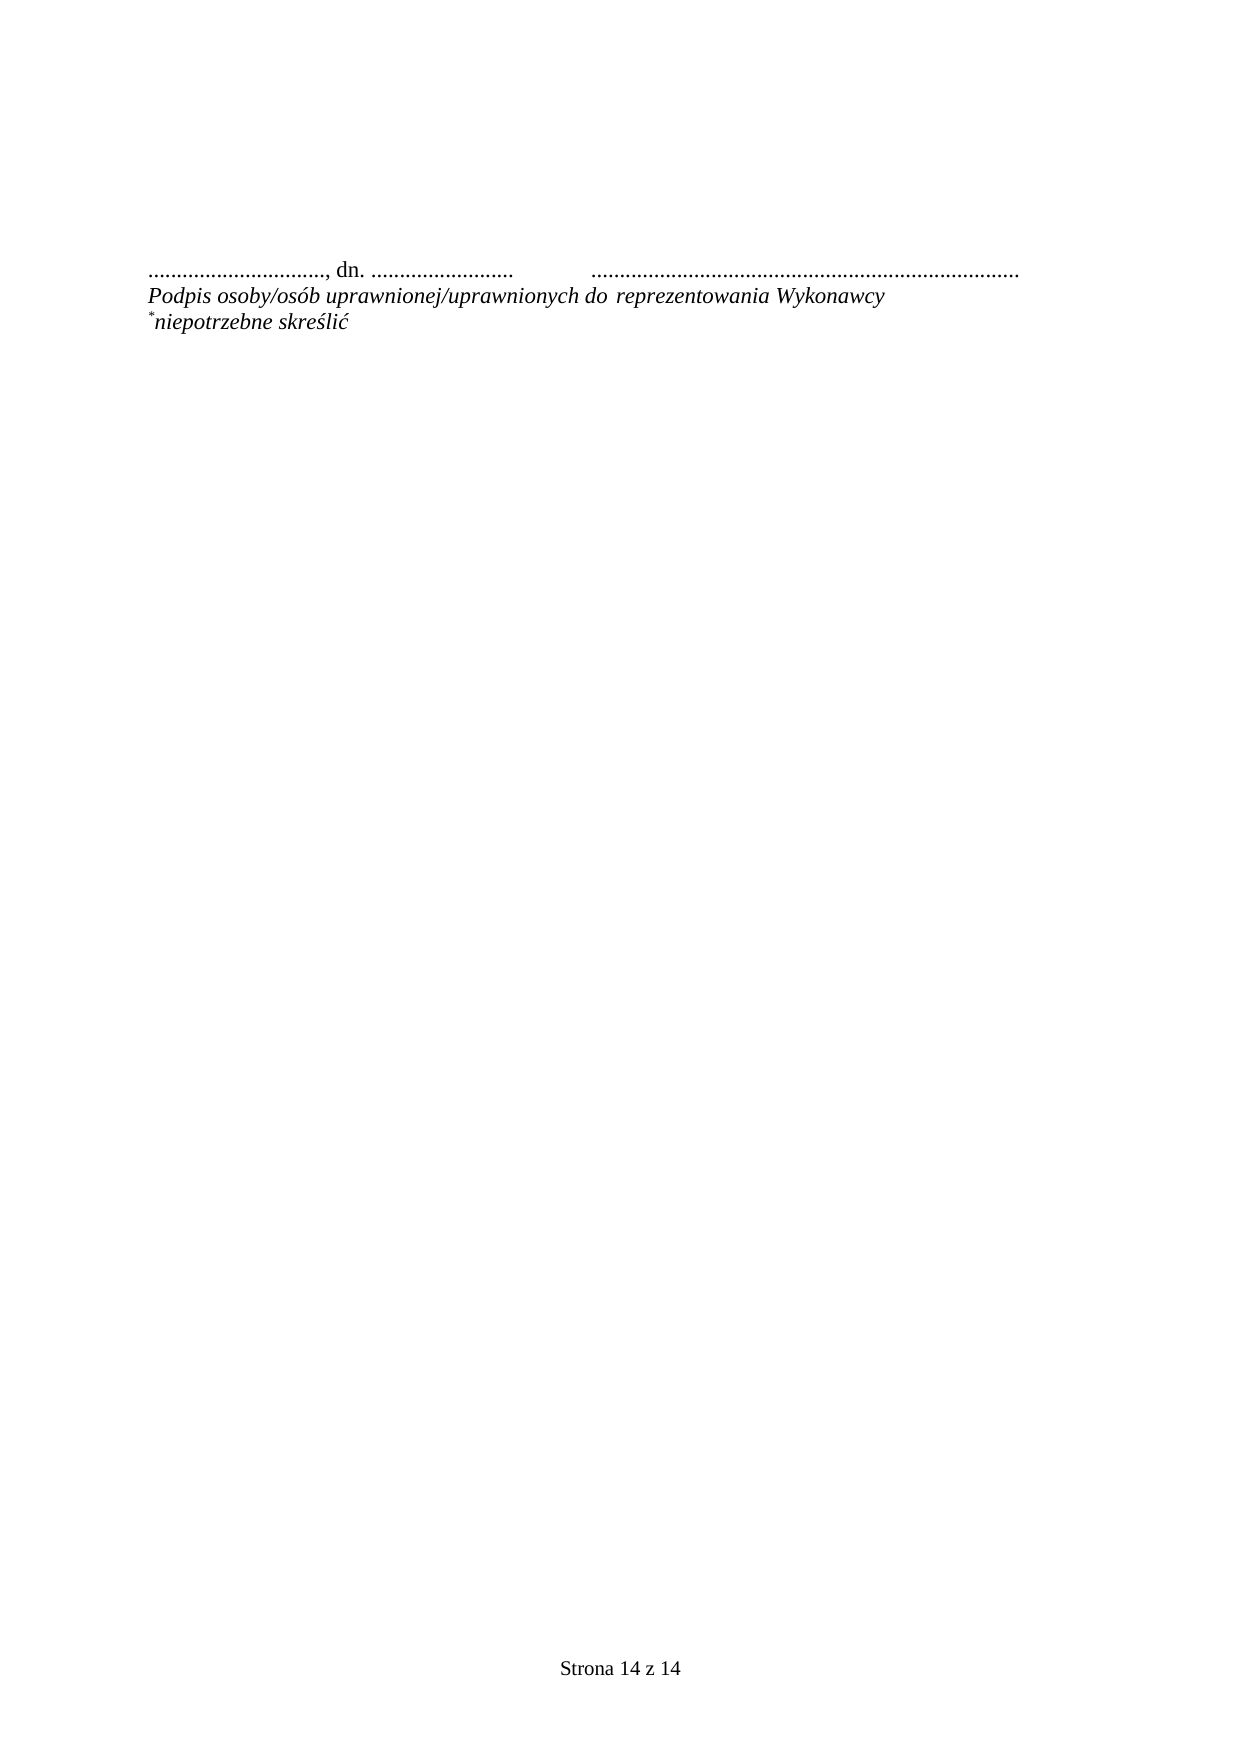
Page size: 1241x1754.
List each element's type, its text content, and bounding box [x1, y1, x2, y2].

text Podpis osoby/osób uprawnionej/uprawnionych do reprezentowania Wykonawcy [148, 282, 1095, 308]
text *niepotrzebne skreślić [148, 308, 1095, 335]
text ..............................., dn. ......................... ........................................................................... [148, 256, 1095, 282]
